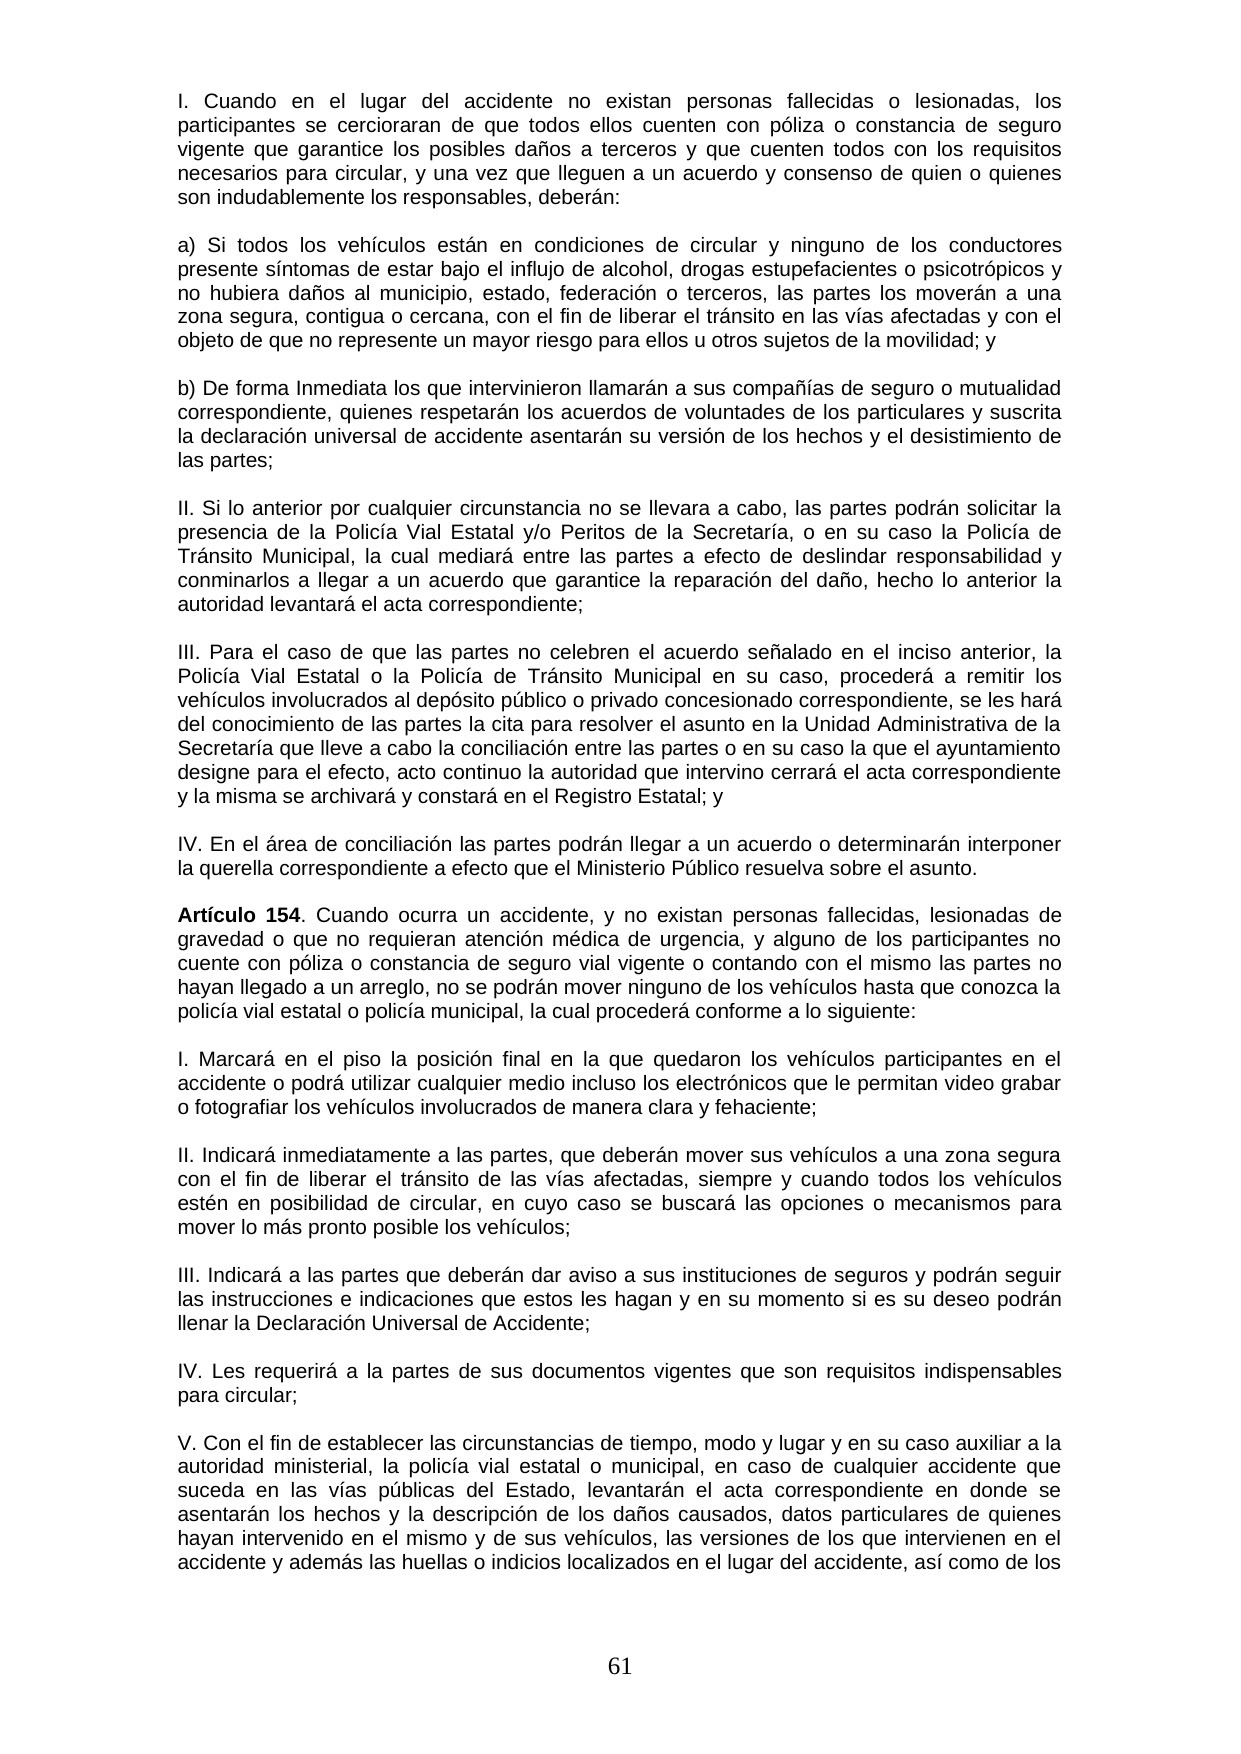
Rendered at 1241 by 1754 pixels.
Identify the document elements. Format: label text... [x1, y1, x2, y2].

text I. Marcará en el piso la posición final en la que quedaron los vehículos participantes en el accidente o podrá utilizar cualquier medio incluso los electrónicos que le permitan video grabar o fotografiar los vehículos involucrados de manera clara y fehaciente; [177, 1047, 1063, 1119]
text III. Para el caso de que las partes no celebren el acuerdo señalado en el inciso anterior, Estatal o la Policía de Tránsito Municipal en su caso, procederá a remitir los vehículos involucrados al depósito público o privado concesionado correspondiente, se les hará del conocimiento de las partes la cita para resolver el asunto en de que lleve a cabo la conciliación entre las partes o en su caso la que el ayuntamiento designe para el efecto, acto continuo la autoridad que intervino cerrará el acta correspondiente y la misma se archivará y constará en el Registro Estatal; y [177, 640, 1063, 807]
text IV. Les requerirá a la partes de sus documentos vigentes que son requisitos indispensables para circular; [177, 1358, 1063, 1406]
text II. Si lo anterior por cualquier circunstancia no se llevara a cabo, las partes podrán solicitar la presencia de Estatal y/o Peritos de , o en su caso de Tránsito Municipal, la cual mediará entre las partes a efecto de deslindar responsabilidad y conminarlos a llegar a un acuerdo que garantice la reparación del daño, hecho lo anterior la autoridad levantará el acta correspondiente; [177, 496, 1063, 616]
text IV. En el área de conciliación las partes podrán llegar a un acuerdo o determinarán interponer la querella correspondiente a efecto que el Ministerio Público resuelva sobre el asunto. [177, 831, 1063, 879]
text III. Indicará a las partes que deberán dar aviso a sus instituciones de seguros y podrán seguir las instrucciones e indicaciones que estos les hagan y en su momento si es su deseo podrán llenar de Accidente; [177, 1263, 1063, 1334]
text a) Si todos los vehículos están en condiciones de circular y ninguno de los conductores presente síntomas de estar bajo el influjo de alcohol, drogas estupefacientes o psicotrópicos y no hubiera daños al municipio, estado, federación o terceros, las partes los moverán a una zona segura, contigua o cercana, con el fin de liberar el tránsito en las vías afectadas y con el objeto de que no represente un mayor riesgo para ellos u otros sujetos de la movilidad; y [177, 232, 1063, 352]
text b) De forma Inmediata los que intervinieron llamarán a sus compañías de seguro o mutualidad correspondiente, quienes respetarán los acuerdos de voluntades de los particulares y suscrita la declaración universal de accidente asentarán su versión de los hechos y el desistimiento de las partes; [177, 376, 1063, 472]
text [177, 1430, 1063, 1574]
text Artículo 154. Cuando ocurra un accidente, y no existan personas fallecidas, lesionadas de gravedad o que no requieran atención médica de urgencia, y alguno de los participantes no cuente con póliza o constancia de seguro vial vigente o contando con el mismo las partes no hayan llegado a un arreglo, no se podrán mover ninguno de los vehículos hasta que conozca la policía vial estatal o policía municipal, la cual procederá conforme a lo siguiente: [177, 903, 1063, 1023]
text I. Cuando en el lugar del accidente no existan personas fallecidas o lesionadas, los participantes se cercioraran de que todos ellos cuenten con póliza o constancia de seguro vigente que garantice los posibles daños a terceros y que cuenten todos con los requisitos necesarios para circular, y una vez que lleguen a un acuerdo y consenso de quien o quienes son indudablemente los responsables, deberán: [177, 89, 1063, 208]
text II. Indicará inmediatamente a las partes, que deberán mover sus vehículos a una zona segura con el fin de liberar el tránsito de las vías afectadas, siempre y cuando todos los vehículos estén en posibilidad de circular, en cuyo caso se buscará las opciones o mecanismos para mover lo más pronto posible los vehículos; [177, 1143, 1063, 1239]
